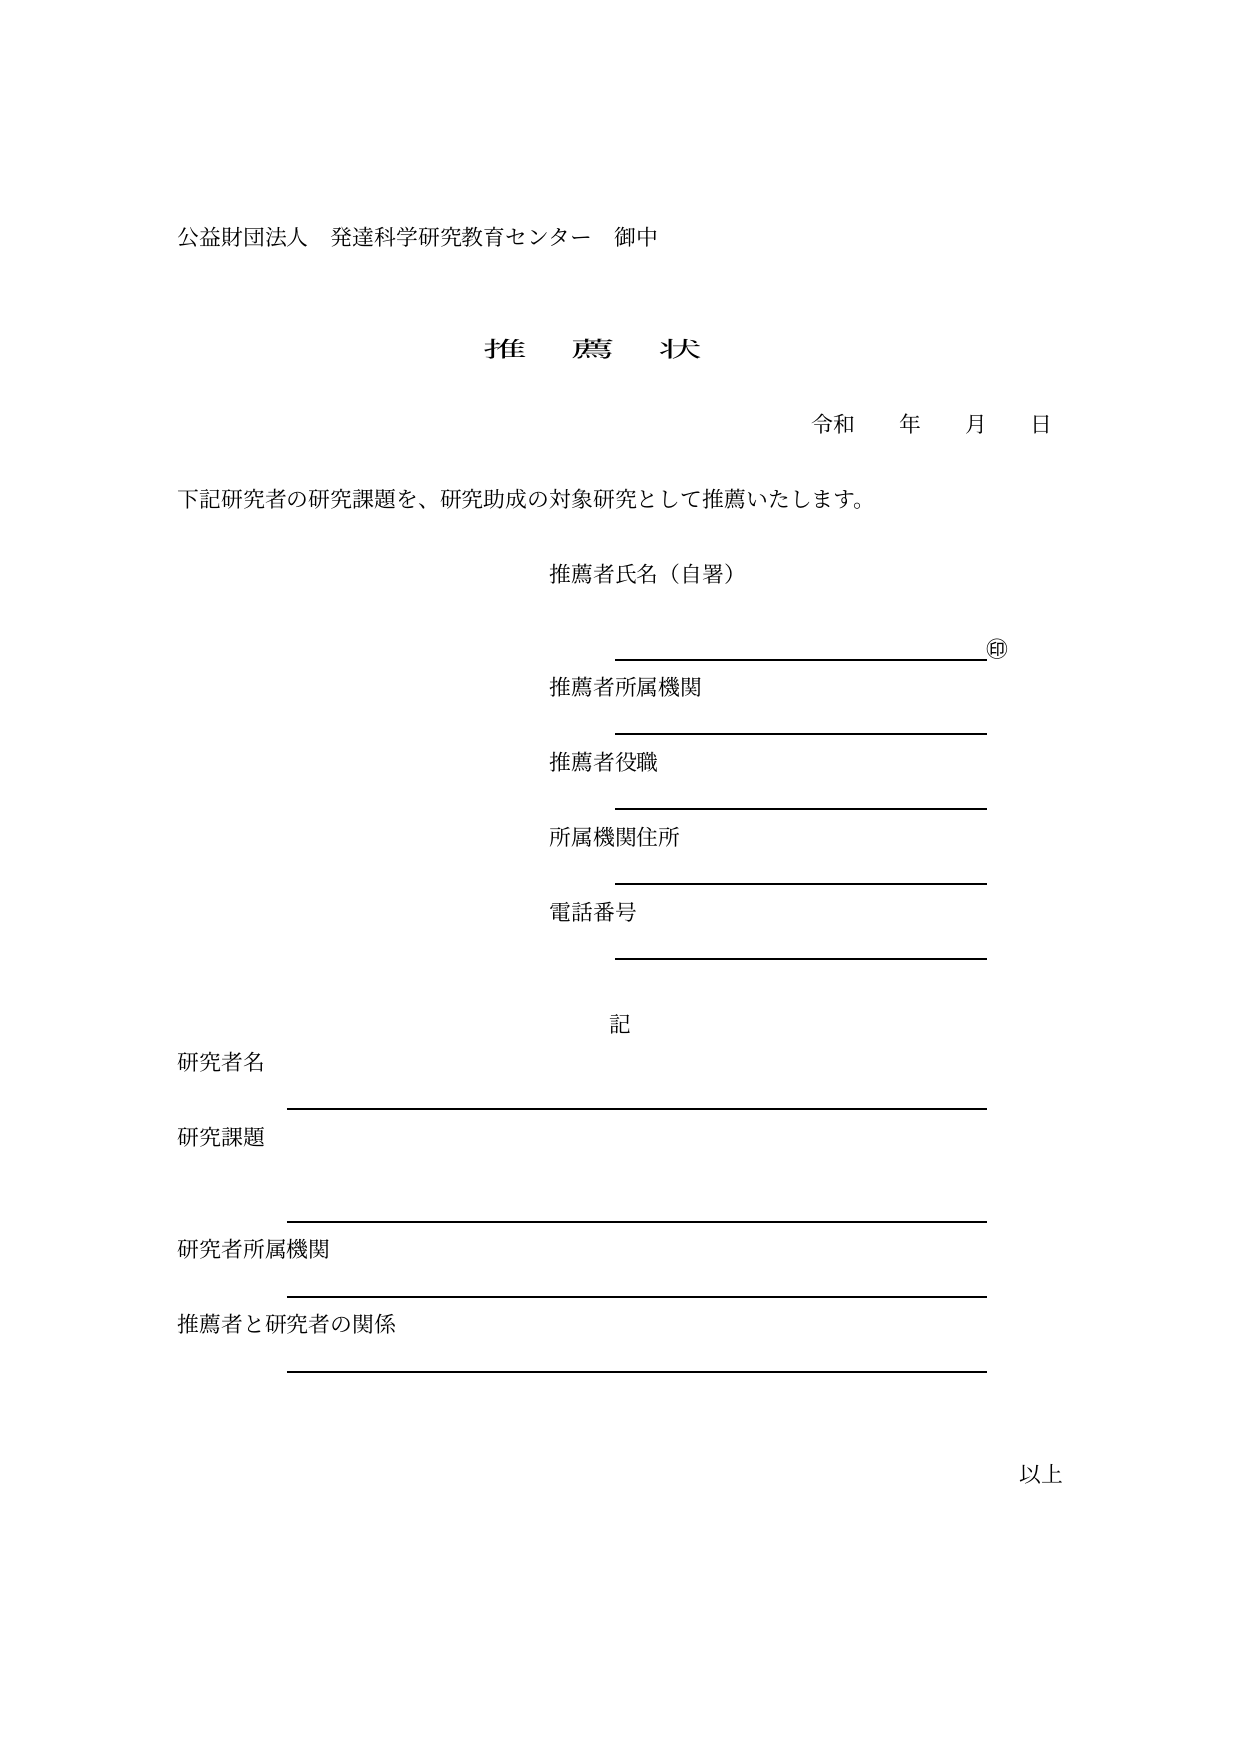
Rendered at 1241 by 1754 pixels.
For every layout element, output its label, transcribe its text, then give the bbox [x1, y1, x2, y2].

text 電話番号 [177, 892, 1063, 929]
subtitle 記 [177, 1004, 1063, 1042]
text 令和 年 月 日 [177, 404, 1063, 442]
text ㊞ [177, 629, 1063, 667]
text 推薦者所属機関 [177, 667, 1063, 704]
text 推薦者氏名（自署） [177, 554, 1063, 592]
text 以上 [177, 1454, 1063, 1492]
text 研究者名 [177, 1042, 1063, 1079]
text 下記研究者の研究課題を、研究助成の対象研究として推薦いたします。 [177, 479, 1063, 517]
text 推薦者役職 [177, 742, 1063, 779]
text 研究課題 [177, 1117, 1063, 1154]
text 推 薦 状 [177, 329, 1063, 367]
text 推薦者と研究者の関係 [177, 1304, 1063, 1342]
text 公益財団法人 発達科学研究教育センター 御中 [177, 217, 1063, 254]
text 研究者所属機関 [177, 1229, 1063, 1267]
text 所属機関住所 [177, 817, 1063, 854]
